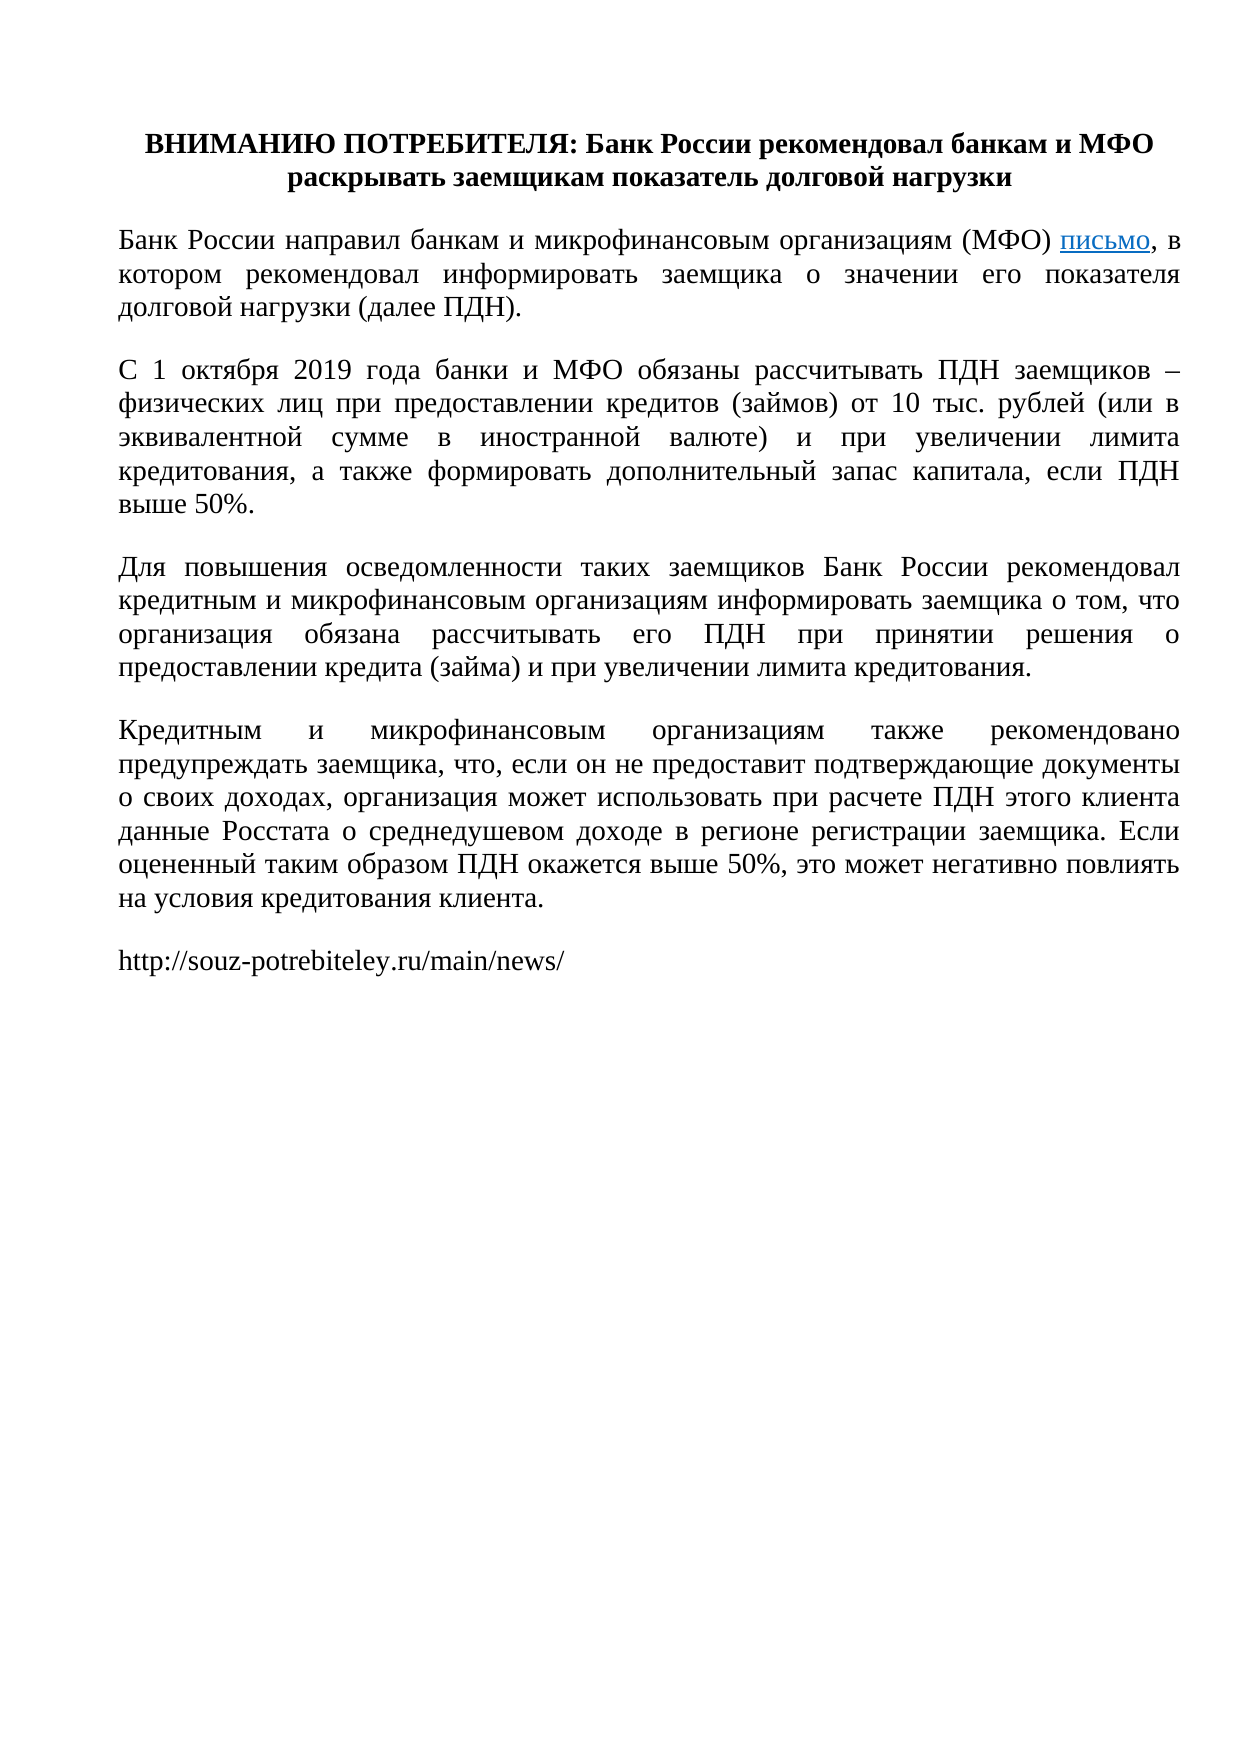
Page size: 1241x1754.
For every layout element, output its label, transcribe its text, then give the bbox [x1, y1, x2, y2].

text Кредитным и микрофинансовым организациям также рекомендовано предупреждать заемщика, что, если он не предоставит подтверждающие документы о своих доходах, организация может использовать при расчете ПДН этого клиента данные Росстата о среднедушевом доходе в регионе регистрации заемщика. Если оцененный таким образом ПДН окажется выше 50%, это может негативно повлиять на условия кредитования клиента. [118, 712, 1181, 913]
text С 1 октября 2019 года банки и МФО обязаны рассчитывать ПДН заемщиков – физических лиц при предоставлении кредитов (займов) от 10 тыс. рублей (или в эквивалентной сумме в иностранной валюте) и при увеличении лимита кредитования, а также формировать дополнительный запас капитала, если ПДН выше 50%. [118, 352, 1181, 520]
text Банк России направил банкам и микрофинансовым организациям (МФО) письмо, в котором рекомендовал информировать заемщика о значении его показателя долговой нагрузки (далее ПДН). [118, 222, 1181, 323]
text ВНИМАНИЮ ПОТРЕБИТЕЛЯ: Банк России рекомендовал банкам и МФО раскрывать заемщикам показатель долговой нагрузки [118, 126, 1181, 193]
text Для повышения осведомленности таких заемщиков Банк России рекомендовал кредитным и микрофинансовым организациям информировать заемщика о том, что организация обязана рассчитывать его ПДН при принятии решения о предоставлении кредита (займа) и при увеличении лимита кредитования. [118, 549, 1181, 683]
text http://souz-potrebiteley.ru/main/news/ [118, 943, 1181, 976]
